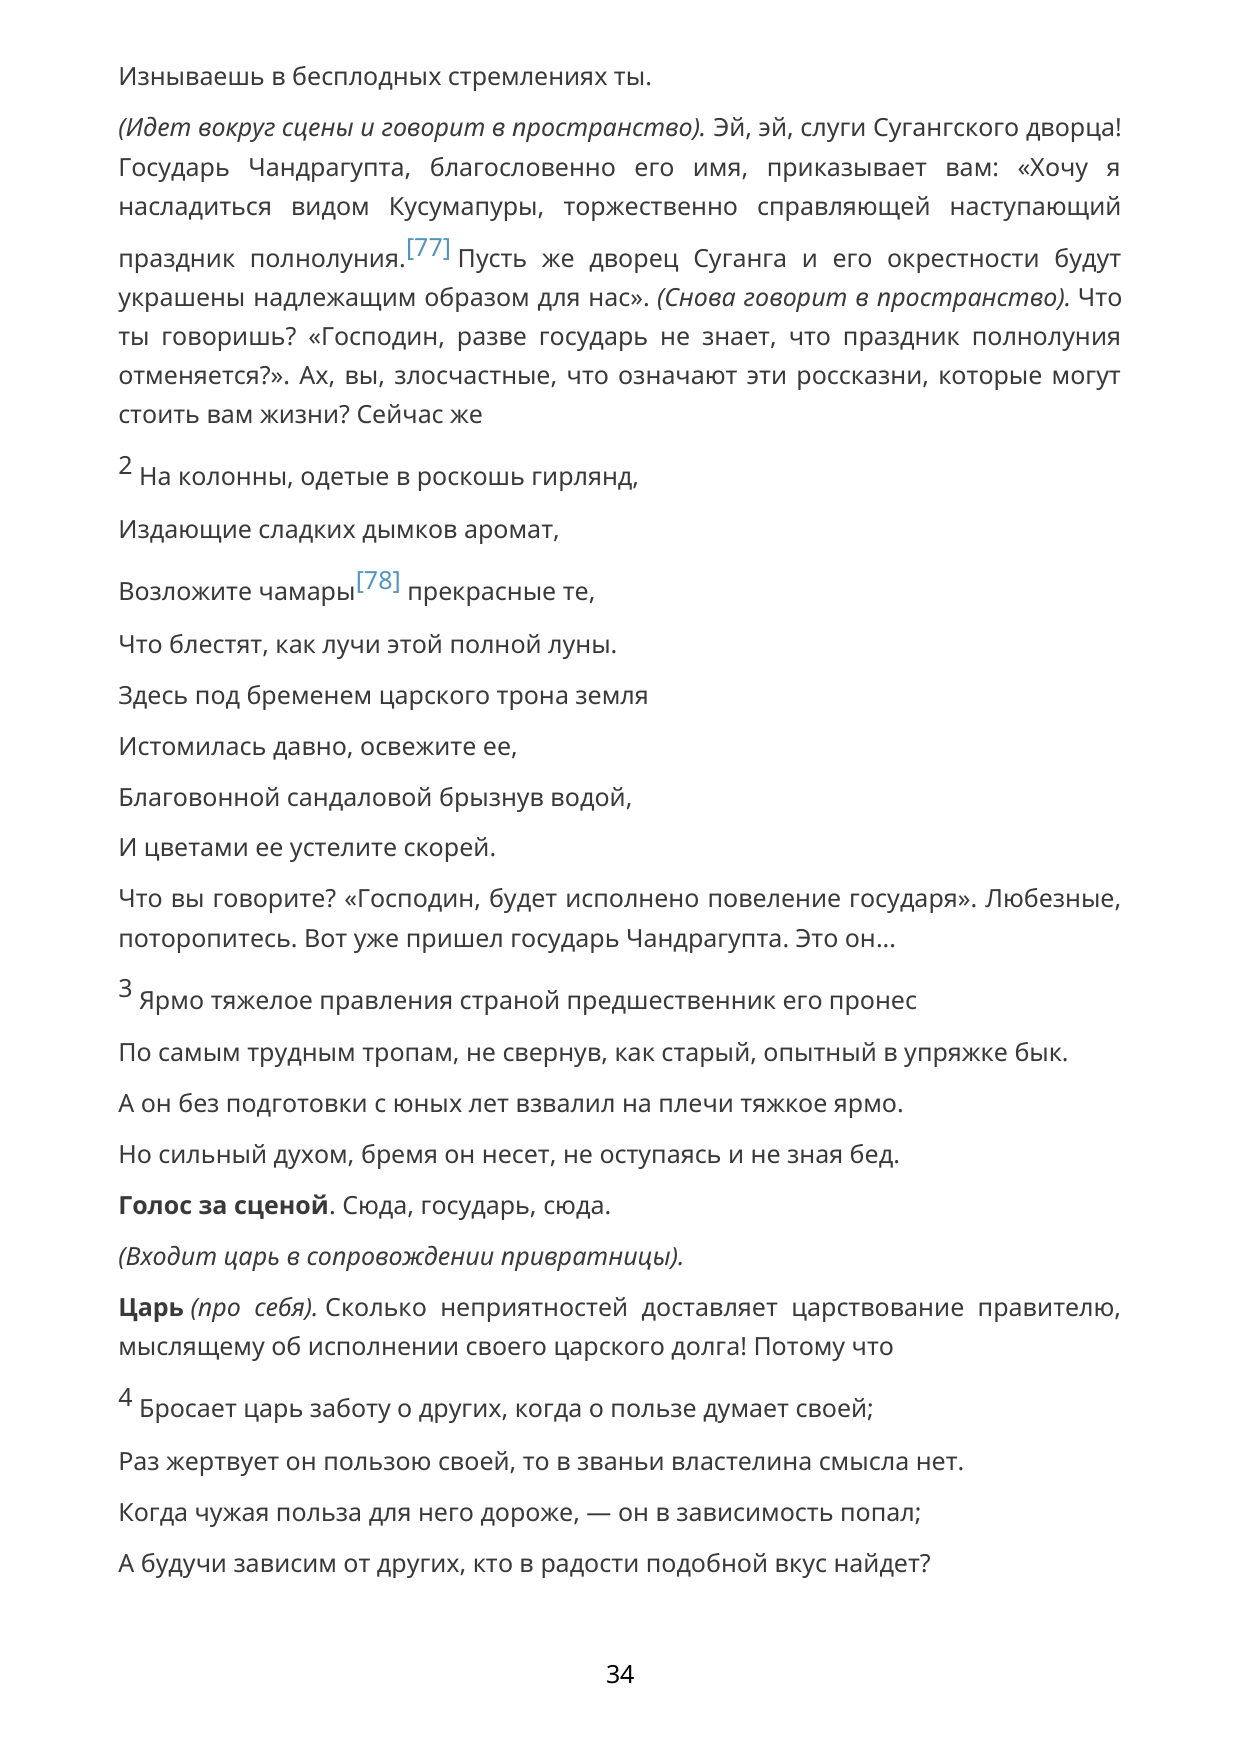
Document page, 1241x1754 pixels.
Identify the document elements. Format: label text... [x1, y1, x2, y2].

text Царь (про себя). Сколько неприятностей доставляет царствование правителю, мыслящему об исполнении своего царского долга! Потому что [118, 1289, 1122, 1363]
text И цветами ее устелите скорей. [118, 830, 1122, 864]
text По самым трудным тропам, не свернув, как старый, опытный в упряжке бык. [118, 1035, 1122, 1069]
text Возложите чамары[78] прекрасные те, [118, 563, 1122, 608]
text Здесь под бременем царского трона земля [118, 677, 1122, 711]
text 2 На колонны, одетые в роскошь гирлянд, [118, 448, 1122, 493]
text А он без подготовки с юных лет взвалил на плечи тяжкое ярмо. [118, 1086, 1122, 1120]
text Раз жертвует он пользою своей, то в званьи властелина смысла нет. [118, 1443, 1122, 1477]
text Что блестят, как лучи этой полной луны. [118, 626, 1122, 660]
text 3 Ярмо тяжелое правления страной предшественник его пронес [118, 971, 1122, 1016]
text Что вы говорите? «Господин, будет исполнено повеление государя». Любезные, поторопитесь. Вот уже пришел государь Чандрагупта. Это он... [118, 881, 1122, 954]
text Издающие сладких дымков аромат, [118, 512, 1122, 546]
subtitle (Входит царь в сопровождении привратницы). [118, 1239, 1122, 1273]
text Изнываешь в бесплодных стремлениях ты. [118, 59, 1122, 93]
text Когда чужая польза для него дороже, — он в зависимость попал; [118, 1494, 1122, 1528]
text Истомилась давно, освежите ее, [118, 728, 1122, 762]
text (Идет вокруг сцены и говорит в пространство). Эй, эй, слуги Сугангского дворца! Государь Чандрагупта, благословенно его имя, приказывает вам: «Хочу я насладиться видом Кусумапуры, торжественно справляющей наступающий праздник полнолуния.[77] Пусть же дворец Суганга и его окрестности будут украшены надлежащим образом для нас». (Снова говорит в пространство). Что ты говоришь? «Господин, разве государь не знает, что праздник полнолуния отменяется?». Ах, вы, злосчастные, что означают эти россказни, которые могут стоить вам жизни? Сейчас же [118, 110, 1122, 431]
text Но сильный духом, бремя он несет, не оступаясь и не зная бед. [118, 1137, 1122, 1171]
text А будучи зависим от других, кто в радости подобной вкус найдет? [118, 1545, 1122, 1579]
text 4 Бросает царь заботу о других, когда о пользе думает своей; [118, 1380, 1122, 1425]
text Голос за сценой. Сюда, государь, сюда. [118, 1188, 1122, 1222]
text Благовонной сандаловой брызнув водой, [118, 779, 1122, 813]
